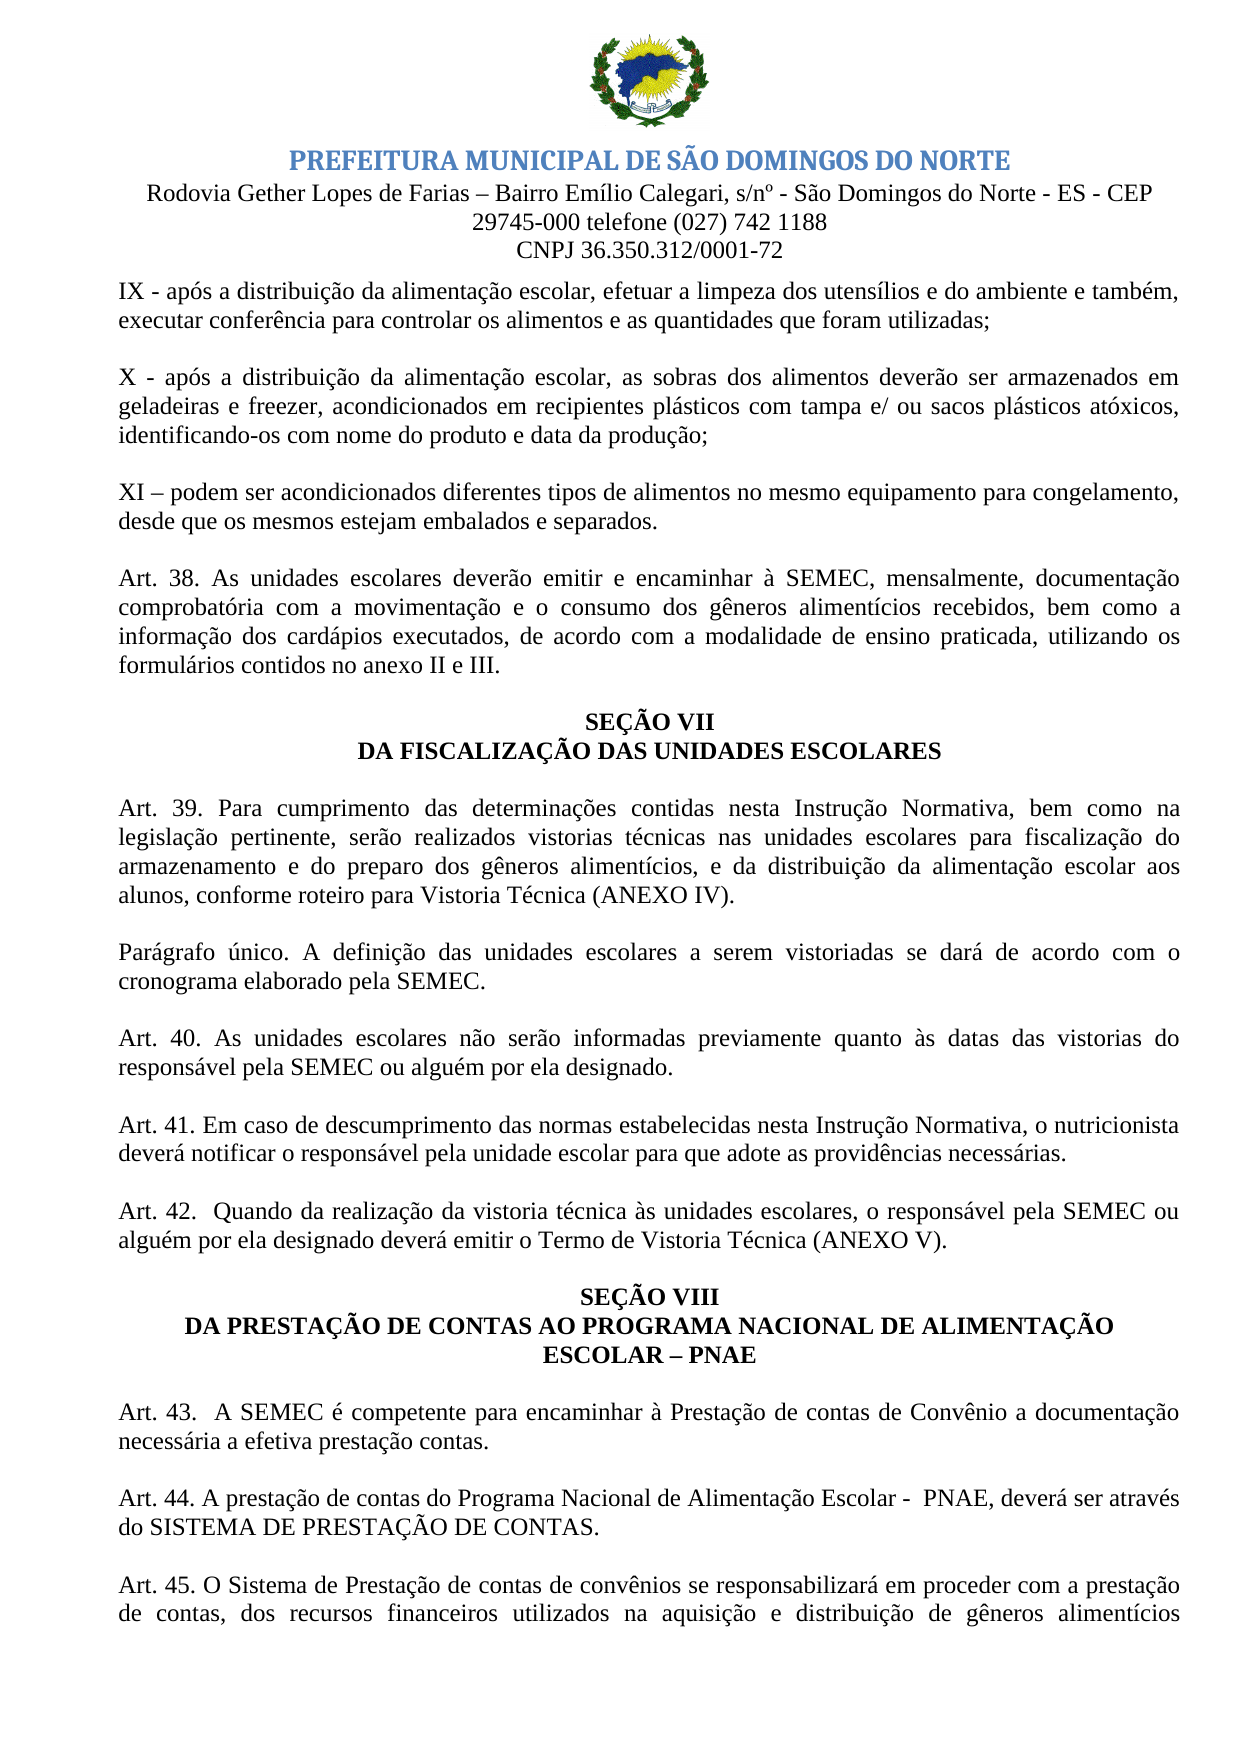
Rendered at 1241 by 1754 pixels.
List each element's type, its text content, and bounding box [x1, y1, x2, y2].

text IX - após a distribuição da alimentação escolar, efetuar a limpeza dos utensílios e do ambiente e também, executar conferência para controlar os alimentos e as quantidades que foram utilizadas; [118, 276, 1181, 333]
text Art. 44. A prestação de contas do Programa Nacional de Alimentação Escolar - PNAE, deverá ser através do SISTEMA DE PRESTAÇÃO DE CONTAS. [118, 1483, 1181, 1541]
text X - após a distribuição da alimentação escolar, as sobras dos alimentos deverão ser armazenados em geladeiras e freezer, acondicionados em recipientes plásticos com tampa e/ ou sacos plásticos atóxicos, identificando-os com nome do produto e data da produção; [118, 362, 1181, 448]
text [118, 1570, 1181, 1627]
text SEÇÃO VII [118, 707, 1181, 736]
text Art. 40. As unidades escolares não serão informadas previamente quanto às datas das vistorias do responsável pela SEMEC ou alguém por ela designado. [118, 1023, 1181, 1081]
text SEÇÃO VIII [118, 1282, 1181, 1311]
text XI – podem ser acondicionados diferentes tipos de alimentos no mesmo equipamento para congelamento, desde que os mesmos estejam embalados e separados. [118, 477, 1181, 535]
text Art. 38. As unidades escolares deverão emitir e encaminhar à SEMEC, mensalmente, documentação comprobatória com a movimentação e o consumo dos gêneros alimentícios recebidos, bem como a informação dos cardápios executados, de acordo com a modalidade de ensino praticada, utilizando os formulários contidos no anexo II e III. [118, 563, 1181, 678]
picture [588, 33, 711, 132]
text Art. 42. Quando da realização da vistoria técnica às unidades escolares, o responsável pela SEMEC ou alguém por ela designado deverá emitir o Termo de Vistoria Técnica (ANEXO V). [118, 1196, 1181, 1253]
text Art. 41. Em caso de descumprimento das normas estabelecidas nesta Instrução Normativa, o nutricionista deverá notificar o responsável pela unidade escolar para que adote as providências necessárias. [118, 1110, 1181, 1167]
text Parágrafo único. A definição das unidades escolares a serem vistoriadas se dará de acordo com o cronograma elaborado pela SEMEC. [118, 937, 1181, 995]
text ESCOLAR – PNAE [118, 1340, 1181, 1368]
text DA FISCALIZAÇÃO DAS UNIDADES ESCOLARES [118, 736, 1181, 765]
text DA PRESTAÇÃO DE CONTAS AO PROGRAMA NACIONAL DE ALIMENTAÇÃO [118, 1311, 1181, 1340]
text Art. 43. A SEMEC é competente para encaminhar à Prestação de contas de Convênio a documentação necessária a efetiva prestação contas. [118, 1397, 1181, 1455]
text Art. 39. Para cumprimento das determinações contidas nesta Instrução Normativa, bem como na legislação pertinente, serão realizados vistorias técnicas nas unidades escolares para fiscalização do armazenamento e do preparo dos gêneros alimentícios, e da distribuição da alimentação escolar aos alunos, conforme roteiro para Vistoria Técnica (ANEXO IV). [118, 793, 1181, 908]
